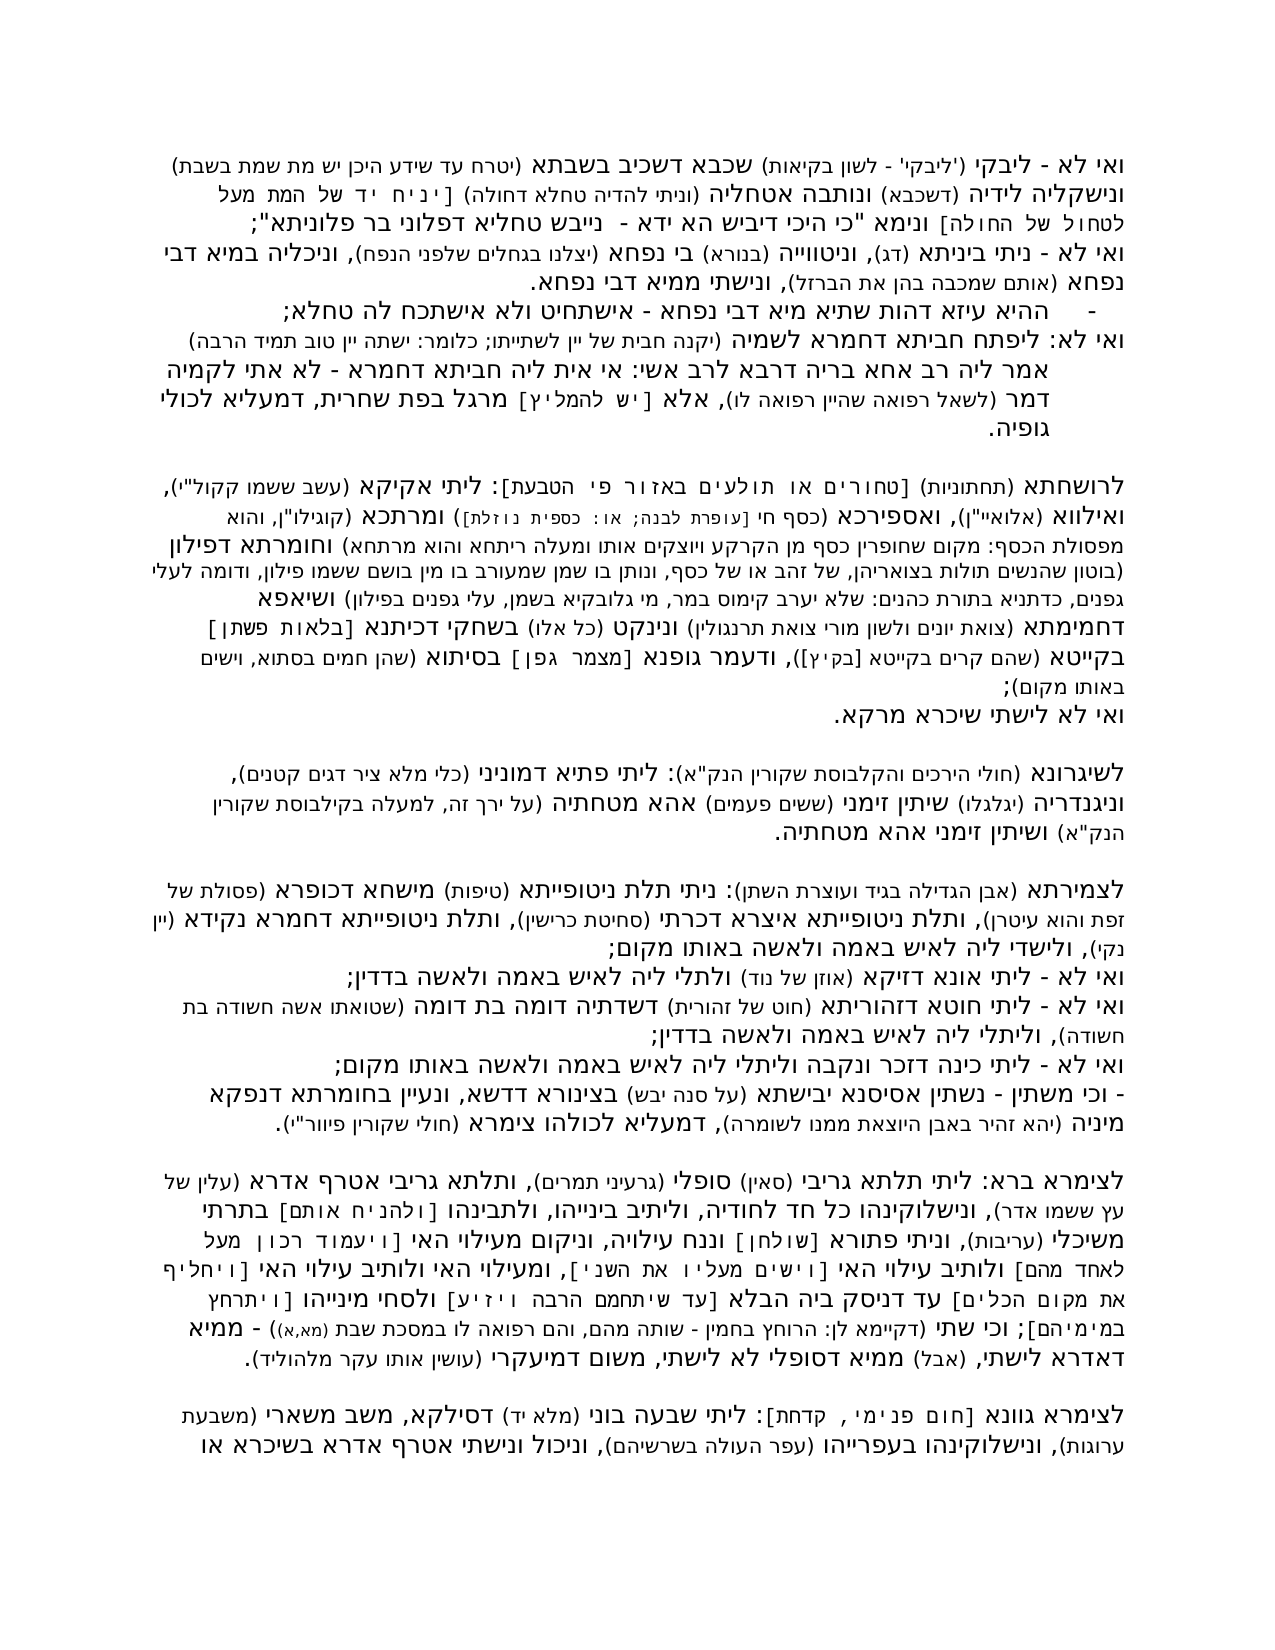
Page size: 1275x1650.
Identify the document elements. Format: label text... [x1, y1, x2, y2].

text לרושחתא (תחתוניות) [טחורים או תולעים באזור פי הטבעת]: ליתי אקיקא (עשב ששמו קקול"י), ואילווא (אלואיי"ן), ואספירכא (כסף חי [עופרת לבנה; או: כספית נוזלת]) ומרתכא (קוגילו"ן, והוא מפסולת הכסף: מקום שחופרין כסף מן הקרקע ויוצקים אותו ומעלה ריתחא והוא מרתחא) וחומרתא דפילון (בוטון שהנשים תולות בצואריהן, של זהב או של כסף, ונותן בו שמן שמעורב בו מין בושם ששמו פילון, ודומה לעלי גפנים, כדתניא בתורת כהנים: שלא יערב קימוס במר, מי גלובקיא בשמן, עלי גפנים בפילון) ושיאפא דחמימתא (צואת יונים ולשון מורי צואת תרנגולין) ונינקט (כל אלו) בשחקי דכיתנא [בלאות פשתן] בקייטא (שהם קרים בקייטא [בקיץ]), ודעמר גופנא [מצמר גפן] בסיתוא (שהן חמים בסתוא, וישים באותו מקום); [150, 471, 1125, 701]
text ואי לא - ליבקי ('ליבקי' - לשון בקיאות) שכבא דשכיב בשבתא (יטרח עד שידע היכן יש מת שמת בשבת) ונישקליה לידיה (דשכבא) ונותבה אטחליה (וניתי להדיה טחלא דחולה) [יניח יד של המת מעל לטחול של החולה] ונימא "כי היכי דיביש הא ידא - נייבש טחליא דפלוני בר פלוניתא"; [150, 150, 1125, 238]
text אמר ליה רב אחא בריה דרבא לרב אשי: אי אית ליה חביתא דחמרא - לא אתי לקמיה דמר (לשאל רפואה שהיין רפואה לו), אלא [יש להמליץ] מרגל בפת שחרית, דמעליא לכולי גופיה. [150, 355, 1050, 443]
text ואי לא - ניתי ביניתא (דג), וניטווייה (בנורא) בי נפחא (יצלנו בגחלים שלפני הנפח), וניכליה במיא דבי נפחא (אותם שמכבה בהן את הברזל), ונישתי ממיא דבי נפחא. [150, 238, 1125, 296]
text ואי לא - ליתי אונא דזיקא (אוזן של נוד) ולתלי ליה לאיש באמה ולאשה בדדין; [150, 962, 1125, 992]
text ואי לא - ליתי כינה דזכר ונקבה וליתלי ליה לאיש באמה ולאשה באותו מקום; [150, 1050, 1125, 1079]
text לשיגרונא (חולי הירכים והקלבוסת שקורין הנק"א): ליתי פתיא דמוניני (כלי מלא ציר דגים קטנים), וניגנדריה (יגלגלו) שיתין זימני (ששים פעמים) אהא מטחתיה (על ירך זה, למעלה בקילבוסת שקורין הנק"א) ושיתין זימני אהא מטחתיה. [150, 759, 1125, 846]
text לצמירתא (אבן הגדילה בגיד ועוצרת השתן): ניתי תלת ניטופייתא (טיפות) מישחא דכופרא (פסולת של זפת והוא עיטרן), ותלת ניטופייתא איצרא דכרתי (סחיטת כרישין), ותלת ניטופייתא דחמרא נקידא (יין נקי), ולישדי ליה לאיש באמה ולאשה באותו מקום; [150, 875, 1125, 962]
text ואי לא לישתי שיכרא מרקא. [150, 701, 1125, 730]
text ואי לא - ליתי חוטא דזהוריתא (חוט של זהורית) דשדתיה דומה בת דומה (שטואתו אשה חשודה בת חשודה), וליתלי ליה לאיש באמה ולאשה בדדין; [150, 992, 1125, 1050]
text - וכי משתין - נשתין אסיסנא יבישתא (על סנה יבש) בצינורא דדשא, ונעיין בחומרתא דנפקא מיניה (יהא זהיר באבן היוצאת ממנו לשומרה), דמעליא לכולהו צימרא (חולי שקורין פיוור"י). [150, 1079, 1125, 1137]
text לצימרא ברא: ליתי תלתא גריבי (סאין) סופלי (גרעיני תמרים), ותלתא גריבי אטרף אדרא (עלין של עץ ששמו אדר), ונישלוקינהו כל חד לחודיה, וליתיב בינייהו, ולתבינהו [ולהניח אותם] בתרתי משיכלי (עריבות), וניתי פתורא [שולחן] וננח עילויה, וניקום מעילוי האי [ויעמוד רכון מעל לאחד מהם] ולותיב עילוי האי [וישים מעליו את השני], ומעילוי האי ולותיב עילוי האי [ויחליף את מקום הכלים] עד דניסק ביה הבלא [עד שיתחמם הרבה ויזיע] ולסחי מינייהו [ויתרחץ במימיהם]; וכי שתי (דקיימא לן: הרוחץ בחמין - שותה מהם, והם רפואה לו במסכת שבת (מא,א)) - ממיא דאדרא לישתי, (אבל) ממיא דסופלי לא לישתי, משום דמיעקרי (עושין אותו עקר מלהוליד). [150, 1166, 1125, 1372]
text ואי לא: ליפתח חביתא דחמרא לשמיה (יקנה חבית של יין לשתייתו; כלומר: ישתה יין טוב תמיד הרבה) [150, 326, 1125, 355]
text לצימרא גוונא [חום פנימי, קדחת]: ליתי שבעה בוני (מלא יד) דסילקא, משב משארי (משבעת ערוגות), ונישלוקינהו בעפרייהו (עפר העולה בשרשיהם), וניכול ונישתי אטרף אדרא בשיכרא או [150, 1401, 1125, 1459]
list ההיא עיזא דהות שתיא מיא דבי נפחא - אישתחיט ולא אישתכח לה טחלא; [150, 296, 1087, 326]
